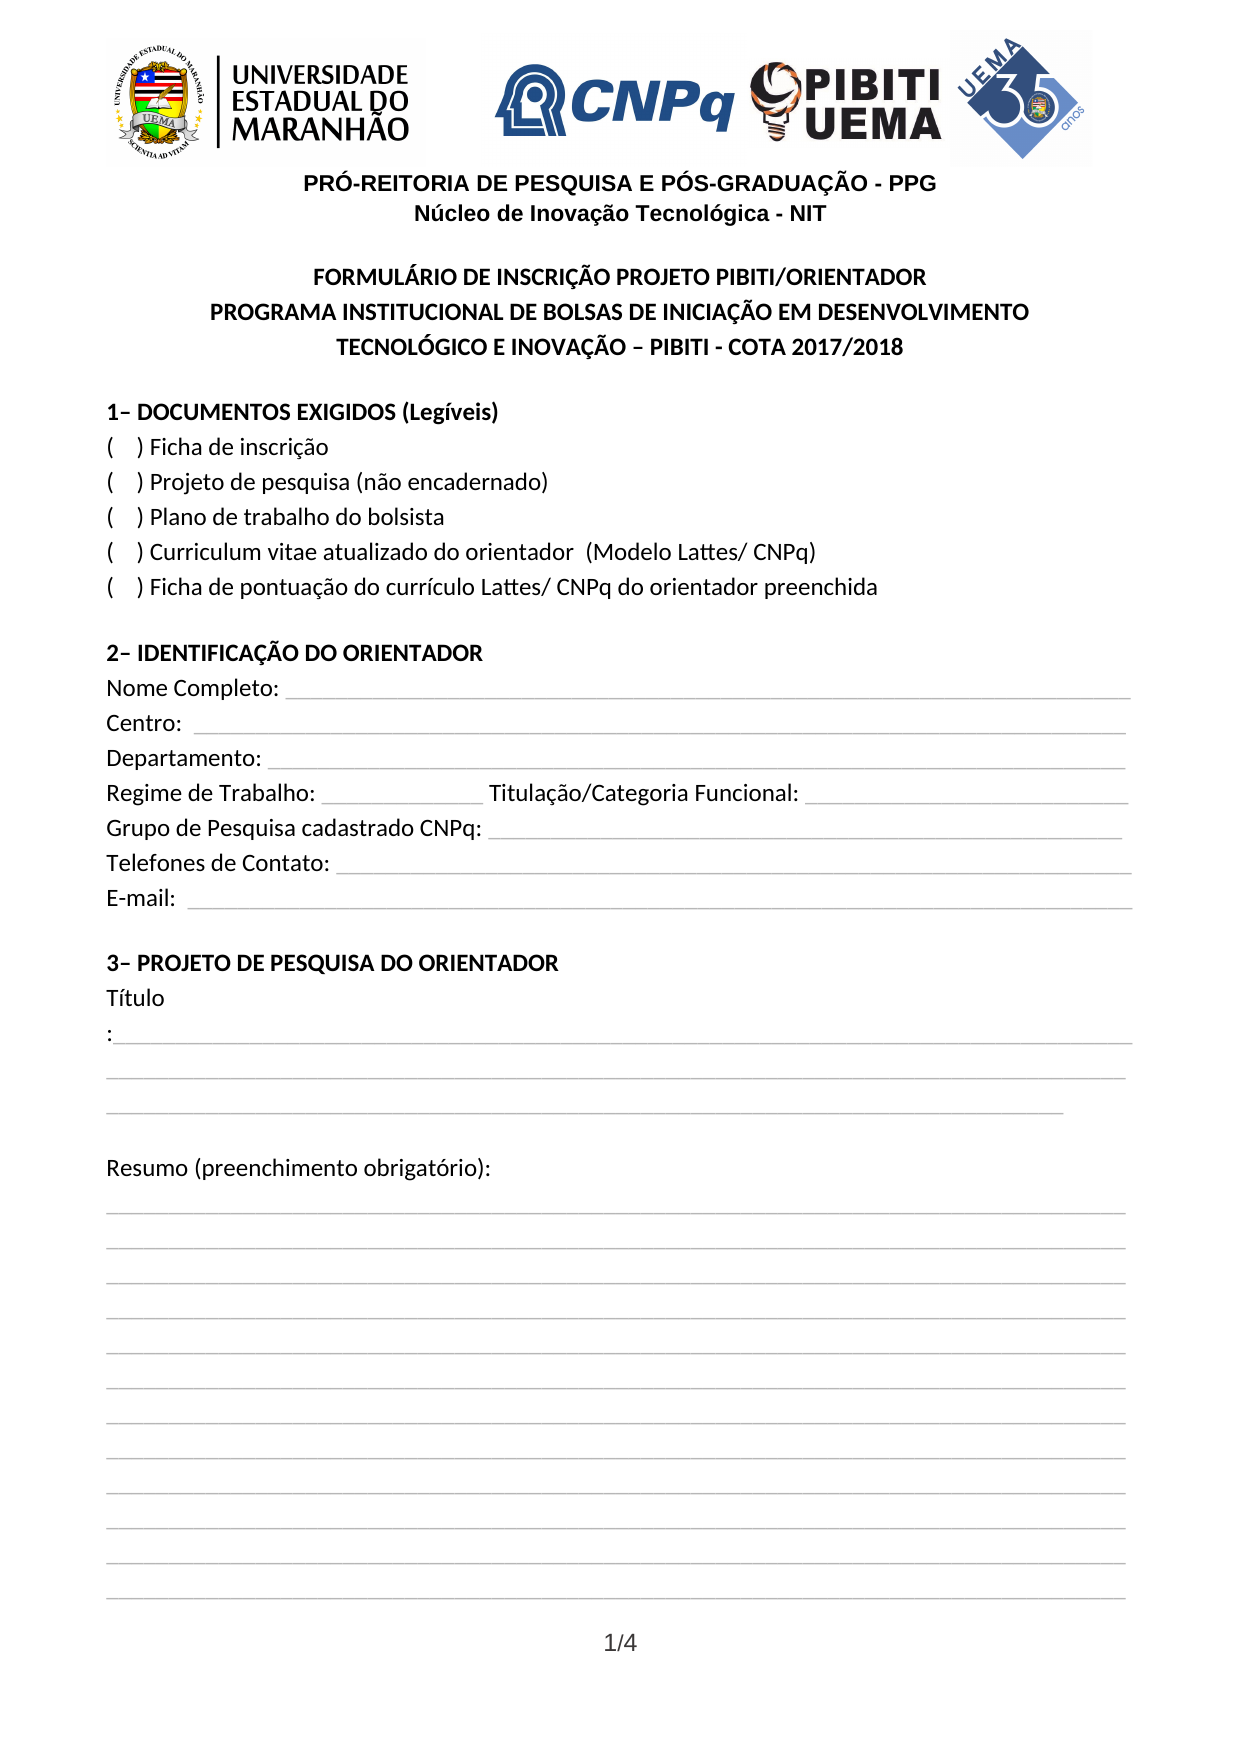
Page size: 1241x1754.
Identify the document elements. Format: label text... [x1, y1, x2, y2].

text 2– IDENTIFICAÇÃO DO ORIENTADOR [106, 637, 1134, 667]
text 1– DOCUMENTOS EXIGIDOS (Legíveis) [106, 396, 1134, 426]
text Departamento: _____________________________________________________________________ [106, 742, 1134, 772]
text Regime de Trabalho: _____________ Titulação/Categoria Funcional: __________________________ [106, 777, 1134, 807]
text Telefones de Contato: ________________________________________________________________ [106, 847, 1134, 877]
text Nome Completo: ____________________________________________________________________ [106, 672, 1134, 702]
text ( ) Ficha de pontuação do currículo Lattes/ CNPq do orientador preenchida [106, 571, 1134, 601]
picture [106, 38, 426, 167]
text Centro: ___________________________________________________________________________ [106, 707, 1134, 737]
text Grupo de Pesquisa cadastrado CNPq: ___________________________________________________ [106, 812, 1134, 842]
text ( ) Ficha de inscrição [106, 431, 1134, 461]
text FORMULÁRIO DE INSCRIÇÃO PROJETO PIBITI/ORIENTADOR [106, 261, 1134, 291]
text ( ) Projeto de pesquisa (não encadernado) [106, 466, 1134, 496]
text Título:_________________________________________________________________________________________________________________________________________________________________________________________________________________________________________________ [106, 982, 1134, 1117]
text ( ) Curriculum vitae atualizado do orientador (Modelo Lattes/ CNPq) [106, 536, 1134, 566]
picture [481, 30, 1093, 167]
text TECNOLÓGICO E INOVAÇÃO – PIBITI - COTA 2017/2018 [106, 331, 1134, 361]
text 3– PROJETO DE PESQUISA DO ORIENTADOR [106, 947, 1134, 977]
text ( ) Plano de trabalho do bolsista [106, 501, 1134, 531]
text Resumo (preenchimento obrigatório): [106, 1152, 1134, 1183]
text PROGRAMA INSTITUCIONAL DE BOLSAS DE INICIAÇÃO EM DESENVOLVIMENTO [106, 296, 1134, 326]
text E-mail: ____________________________________________________________________________ [106, 882, 1134, 912]
